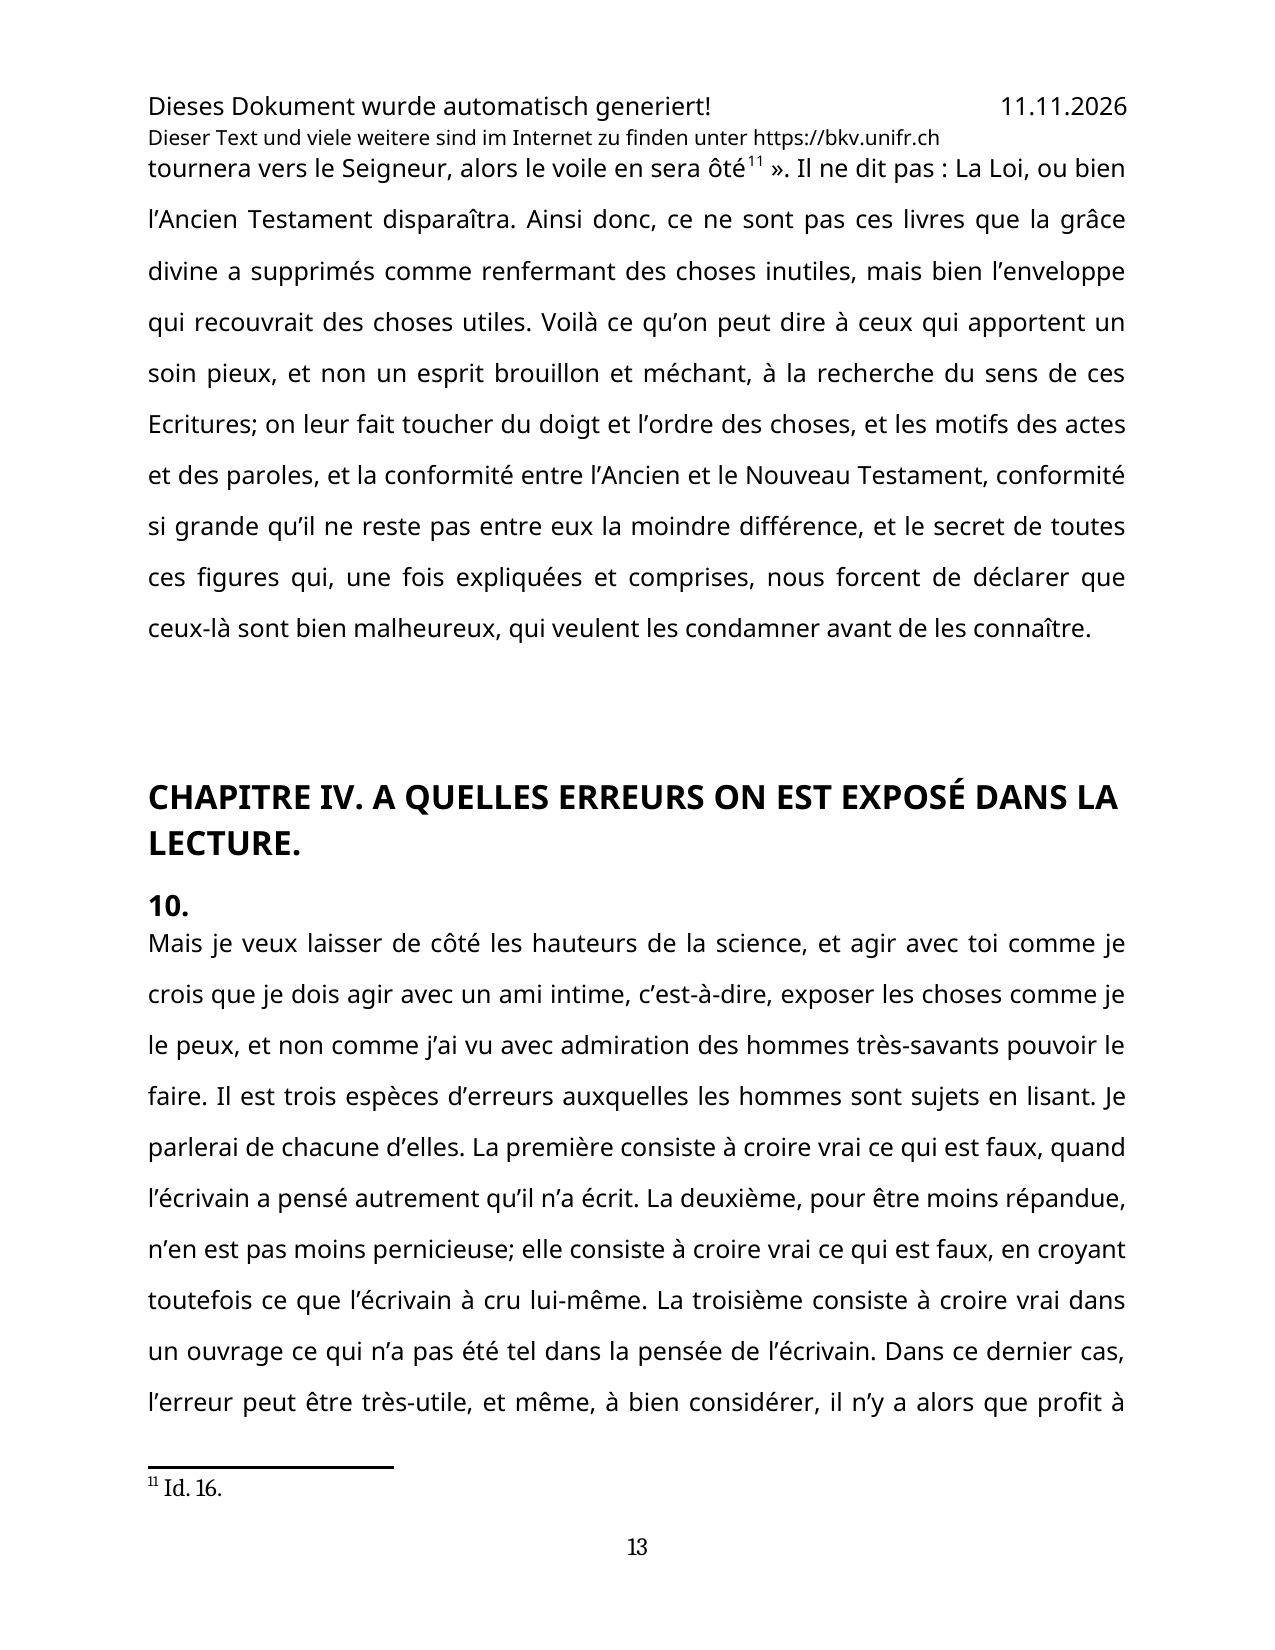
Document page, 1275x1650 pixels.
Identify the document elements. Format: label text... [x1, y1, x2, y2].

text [148, 151, 1127, 644]
subtitle CHAPITRE IV. A QUELLES ERREURS ON EST EXPOSÉ DANS LA LECTURE. [148, 774, 1127, 865]
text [148, 925, 1127, 1419]
subtitle 10. [148, 886, 1127, 925]
